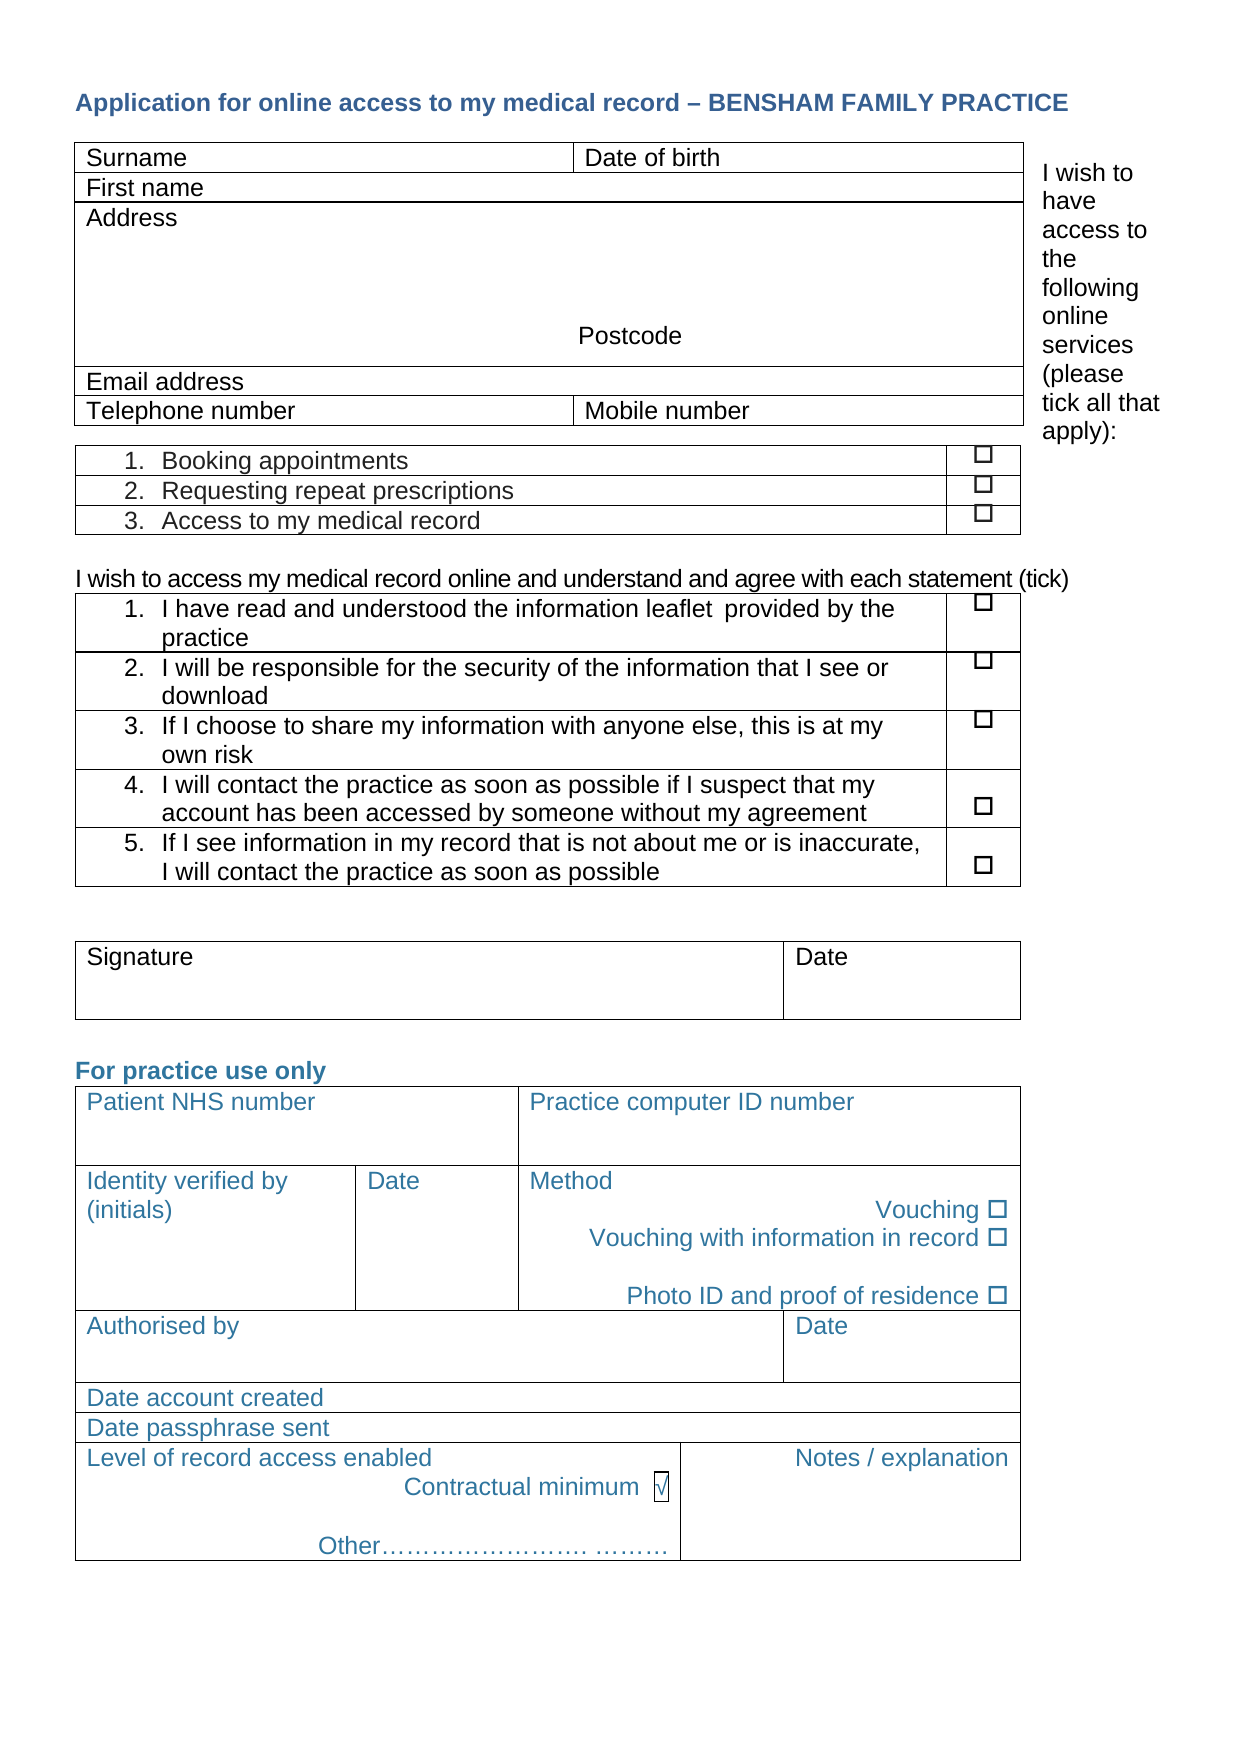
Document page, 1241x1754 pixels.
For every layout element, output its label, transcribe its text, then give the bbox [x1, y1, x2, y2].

table_cell [947, 711, 1020, 768]
table_cell Date account created [76, 1383, 1020, 1412]
table_cell Date [784, 1311, 1020, 1382]
table_cell Method Vouching Vouching with information in record Photo ID and proof of residence [519, 1166, 1020, 1310]
table_header Practice computer ID number [519, 1087, 1020, 1165]
table_cell Email address [75, 367, 1023, 395]
table_cell [947, 653, 1020, 710]
table_cell I will contact the practice as soon as possible if I suspect that my account has been accessed by someone without my agreement [76, 770, 946, 827]
table_cell Identity verified by (initials) [76, 1166, 355, 1310]
table_header I have read and understood the information leaflet provided by the practice [76, 594, 946, 651]
subtitle For practice use only [75, 1053, 1165, 1086]
table_cell If I see information in my record that is not about me or is inaccurate, I will contact the practice as soon as possible [76, 828, 946, 886]
table_header Date [784, 942, 1020, 1018]
table_cell I will be responsible for the security of the information that I see or download [76, 653, 946, 710]
table_cell Authorised by [76, 1311, 783, 1382]
table_cell Notes / explanation [681, 1443, 1020, 1560]
table_cell Access to my medical record [76, 506, 946, 534]
text I wish to access my medical record online and understand and agree with each statement (tick) [75, 564, 1165, 593]
table_cell If I choose to share my information with anyone else, this is at my own risk [76, 711, 946, 768]
table_cell Mobile number [574, 396, 1023, 425]
table_cell [947, 476, 1020, 504]
table_header Booking appointments [76, 446, 946, 475]
table_header [947, 594, 1020, 651]
table_cell Level of record access enabled Contractual minimum √ Other……………………. ……… [76, 1443, 680, 1560]
table_cell [947, 828, 1020, 886]
table_header Signature [76, 942, 783, 1018]
table_cell Address Postcode [75, 203, 1023, 366]
table_cell Date passphrase sent [76, 1413, 1020, 1442]
table_cell Telephone number [75, 396, 573, 425]
table_header Surname [75, 143, 573, 172]
table_header Patient NHS number [76, 1087, 518, 1165]
table_cell [947, 770, 1020, 827]
subtitle I wish to have access to the following online services (please tick all that apply): [75, 157, 1165, 445]
table_header Date of birth [574, 143, 1023, 172]
table_cell Requesting repeat prescriptions [76, 476, 946, 504]
table_cell Date [356, 1166, 518, 1310]
table_cell First name [75, 173, 1023, 201]
table_header [947, 446, 1020, 475]
table_cell [947, 506, 1020, 534]
subtitle Application for online access to my medical record – BENSHAM FAMILY PRACTICE [75, 87, 1165, 116]
